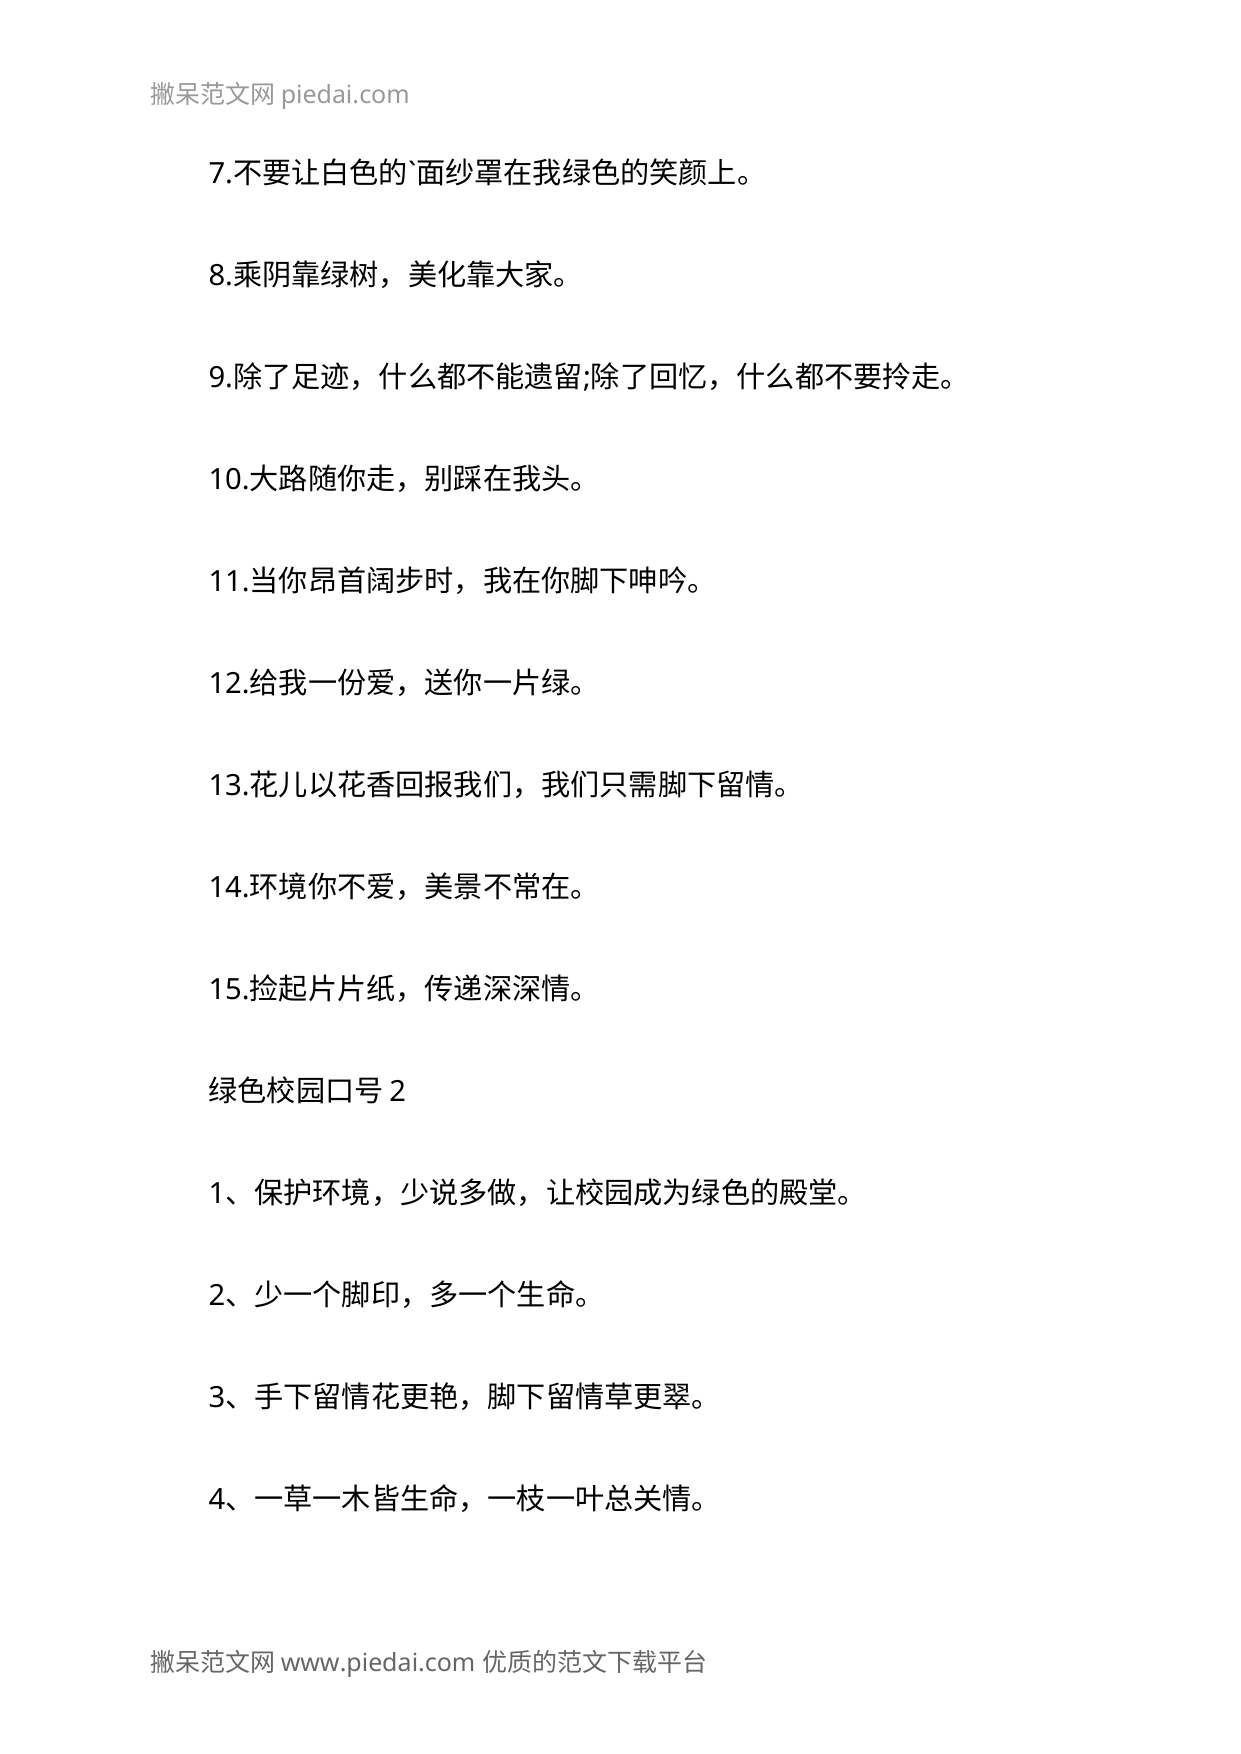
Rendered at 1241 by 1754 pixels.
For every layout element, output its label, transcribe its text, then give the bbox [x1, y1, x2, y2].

text 绿色校园口号2 [150, 1068, 1090, 1110]
text 14.环境你不爱，美景不常在。 [150, 864, 1090, 906]
text 7.不要让白色的`面纱罩在我绿色的笑颜上。 [150, 150, 1090, 192]
text 4、一草一木皆生命，一枝一叶总关情。 [150, 1476, 1090, 1518]
text 8.乘阴靠绿树，美化靠大家。 [150, 252, 1090, 294]
text 9.除了足迹，什么都不能遗留;除了回忆，什么都不要拎走。 [150, 354, 1090, 396]
text 1、保护环境，少说多做，让校园成为绿色的殿堂。 [150, 1170, 1090, 1212]
text 2、少一个脚印，多一个生命。 [150, 1272, 1090, 1314]
text 3、手下留情花更艳，脚下留情草更翠。 [150, 1374, 1090, 1416]
text 11.当你昂首阔步时，我在你脚下呻吟。 [150, 558, 1090, 600]
text 13.花儿以花香回报我们，我们只需脚下留情。 [150, 762, 1090, 804]
text 12.给我一份爱，送你一片绿。 [150, 660, 1090, 702]
text 15.捡起片片纸，传递深深情。 [150, 966, 1090, 1008]
text 10.大路随你走，别踩在我头。 [150, 456, 1090, 498]
